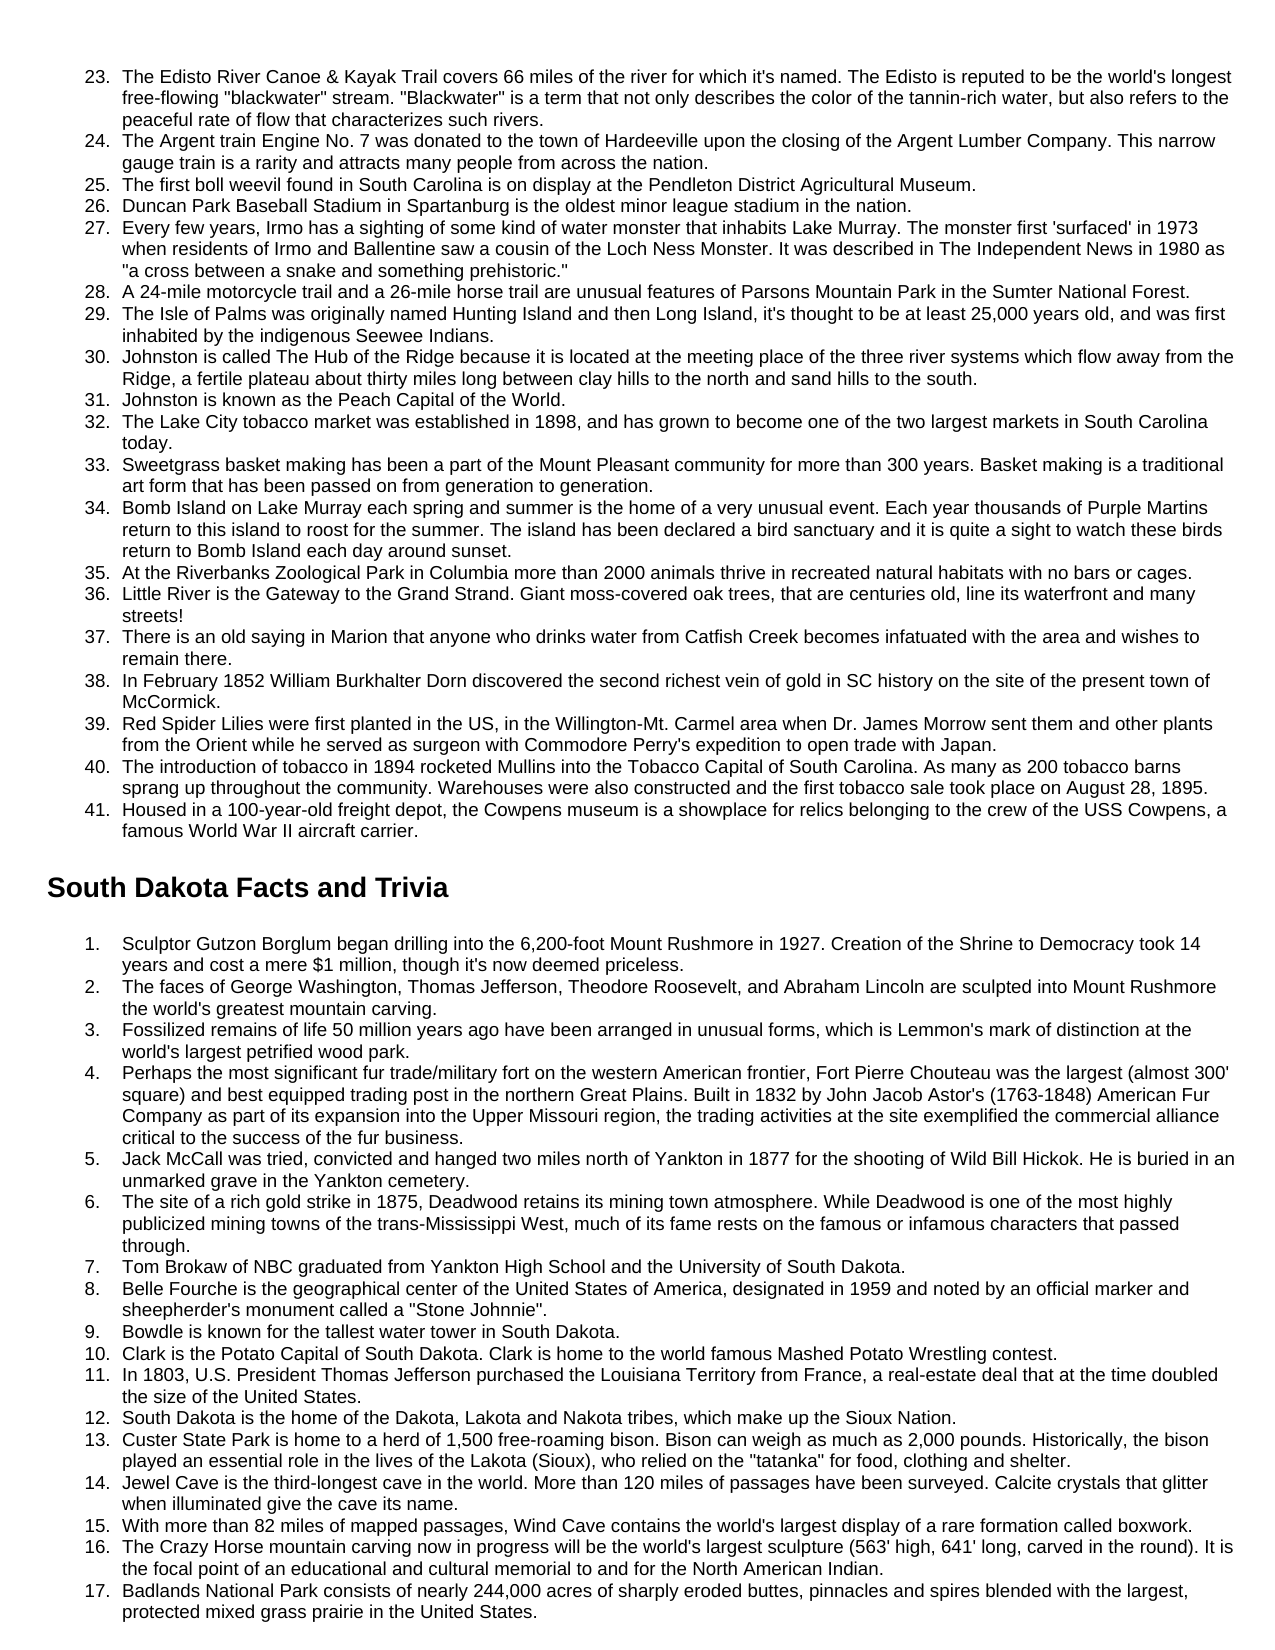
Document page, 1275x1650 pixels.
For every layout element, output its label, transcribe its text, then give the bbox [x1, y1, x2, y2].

list Johnston is known as the Peach Capital of the World. [84, 389, 1237, 411]
list Clark is the Potato Capital of South Dakota. Clark is home to the world famous Mashed Potato Wrestling contest. [84, 1342, 1237, 1364]
list The site of a rich gold strike in 1875, Deadwood retains its mining town atmosphere. While Deadwood is one of the most highly publicized mining towns of the trans-Mississippi West, much of its fame rests on the famous or infamous characters that passed through. [84, 1191, 1237, 1256]
list Jack McCall was tried, convicted and hanged two miles north of Yankton in 1877 for the shooting of Wild Bill Hickok. He is buried in an unmarked grave in the Yankton cemetery. [84, 1148, 1237, 1191]
list Sweetgrass basket making has been a part of the Mount Pleasant community for more than 300 years. Basket making is a traditional art form that has been passed on from generation to generation. [84, 454, 1237, 497]
list Red Spider Lilies were first planted in the US, in the Willington-Mt. Carmel area when Dr. James Morrow sent them and other plants from the Orient while he served as surgeon with Commodore Perry's expedition to open trade with Japan. [84, 712, 1237, 756]
list A 24-mile motorcycle trail and a 26-mile horse trail are unusual features of Parsons Mountain Park in the Sumter National Forest. [84, 281, 1237, 303]
list There is an old saying in Marion that anyone who drinks water from Catfish Creek becomes infatuated with the area and wishes to remain there. [84, 626, 1237, 669]
text South Dakota Facts and Trivia [47, 871, 1237, 903]
list With more than 82 miles of mapped passages, Wind Cave contains the world's largest display of a rare formation called boxwork. [84, 1515, 1237, 1536]
list The Crazy Horse mountain carving now in progress will be the world's largest sculpture (563' high, 641' long, carved in the round). It is the focal point of an educational and cultural memorial to and for the North American Indian. [84, 1536, 1237, 1579]
list The Lake City tobacco market was established in 1898, and has grown to become one of the two largest markets in South Carolina today. [84, 411, 1237, 454]
list Duncan Park Baseball Stadium in Spartanburg is the oldest minor league stadium in the nation. [84, 195, 1237, 217]
list In February 1852 William Burkhalter Dorn discovered the second richest vein of gold in SC history on the site of the present town of McCormick. [84, 669, 1237, 712]
list Custer State Park is home to a herd of 1,500 free-roaming bison. Bison can weigh as much as 2,000 pounds. Historically, the bison played an essential role in the lives of the Lakota (Sioux), who relied on the "tatanka" for food, clothing and shelter. [84, 1428, 1237, 1472]
list Jewel Cave is the third-longest cave in the world. More than 120 miles of passages have been surveyed. Calcite crystals that glitter when illuminated give the cave its name. [84, 1472, 1237, 1515]
list The Edisto River Canoe & Kayak Trail covers 66 miles of the river for which it's named. The Edisto is reputed to be the world's longest free-flowing "blackwater" stream. "Blackwater" is a term that not only describes the color of the tannin-rich water, but also refers to the peaceful rate of flow that characterizes such rivers. [84, 66, 1237, 130]
list Bowdle is known for the tallest water tower in South Dakota. [84, 1321, 1237, 1342]
list Belle Fourche is the geographical center of the United States of America, designated in 1959 and noted by an official marker and sheepherder's monument called a "Stone Johnnie". [84, 1278, 1237, 1321]
list Every few years, Irmo has a sighting of some kind of water monster that inhabits Lake Murray. The monster first 'surfaced' in 1973 when residents of Irmo and Ballentine saw a cousin of the Loch Ness Monster. It was described in The Independent News in 1980 as "a cross between a snake and something prehistoric." [84, 217, 1237, 281]
list At the Riverbanks Zoological Park in Columbia more than 2000 animals thrive in recreated natural habitats with no bars or cages. [84, 562, 1237, 583]
list Sculptor Gutzon Borglum began drilling into the 6,200-foot Mount Rushmore in 1927. Creation of the Shrine to Democracy took 14 years and cost a mere $1 million, though it's now deemed priceless. [84, 933, 1237, 976]
list South Dakota is the home of the Dakota, Lakota and Nakota tribes, which make up the Sioux Nation. [84, 1407, 1237, 1428]
list Tom Brokaw of NBC graduated from Yankton High School and the University of South Dakota. [84, 1256, 1237, 1278]
list Little River is the Gateway to the Grand Strand. Giant moss-covered oak trees, that are centuries old, line its waterfront and many streets! [84, 583, 1237, 626]
list Perhaps the most significant fur trade/military fort on the western American frontier, Fort Pierre Chouteau was the largest (almost 300' square) and best equipped trading post in the northern Great Plains. Built in 1832 by John Jacob Astor's (1763-1848) American Fur Company as part of its expansion into the Upper Missouri region, the trading activities at the site exemplified the commercial alliance critical to the success of the fur business. [84, 1062, 1237, 1148]
list The introduction of tobacco in 1894 rocketed Mullins into the Tobacco Capital of South Carolina. As many as 200 tobacco barns sprang up throughout the community. Warehouses were also constructed and the first tobacco sale took place on August 28, 1895. [84, 756, 1237, 799]
list The Isle of Palms was originally named Hunting Island and then Long Island, it's thought to be at least 25,000 years old, and was first inhabited by the indigenous Seewee Indians. [84, 303, 1237, 346]
list The first boll weevil found in South Carolina is on display at the Pendleton District Agricultural Museum. [84, 173, 1237, 195]
list The faces of George Washington, Thomas Jefferson, Theodore Roosevelt, and Abraham Lincoln are sculpted into Mount Rushmore the world's greatest mountain carving. [84, 976, 1237, 1019]
list Bomb Island on Lake Murray each spring and summer is the home of a very unusual event. Each year thousands of Purple Martins return to this island to roost for the summer. The island has been declared a bird sanctuary and it is quite a sight to watch these birds return to Bomb Island each day around sunset. [84, 497, 1237, 562]
list The Argent train Engine No. 7 was donated to the town of Hardeeville upon the closing of the Argent Lumber Company. This narrow gauge train is a rarity and attracts many people from across the nation. [84, 130, 1237, 173]
list Fossilized remains of life 50 million years ago have been arranged in unusual forms, which is Lemmon's mark of distinction at the world's largest petrified wood park. [84, 1019, 1237, 1062]
list Johnston is called The Hub of the Ridge because it is located at the meeting place of the three river systems which flow away from the Ridge, a fertile plateau about thirty miles long between clay hills to the north and sand hills to the south. [84, 346, 1237, 389]
list In 1803, U.S. President Thomas Jefferson purchased the Louisiana Territory from France, a real-estate deal that at the time doubled the size of the United States. [84, 1364, 1237, 1407]
list Badlands National Park consists of nearly 244,000 acres of sharply eroded buttes, pinnacles and spires blended with the largest, protected mixed grass prairie in the United States. [84, 1579, 1237, 1623]
list Housed in a 100-year-old freight depot, the Cowpens museum is a showplace for relics belonging to the crew of the USS Cowpens, a famous World War II aircraft carrier. [84, 799, 1237, 842]
